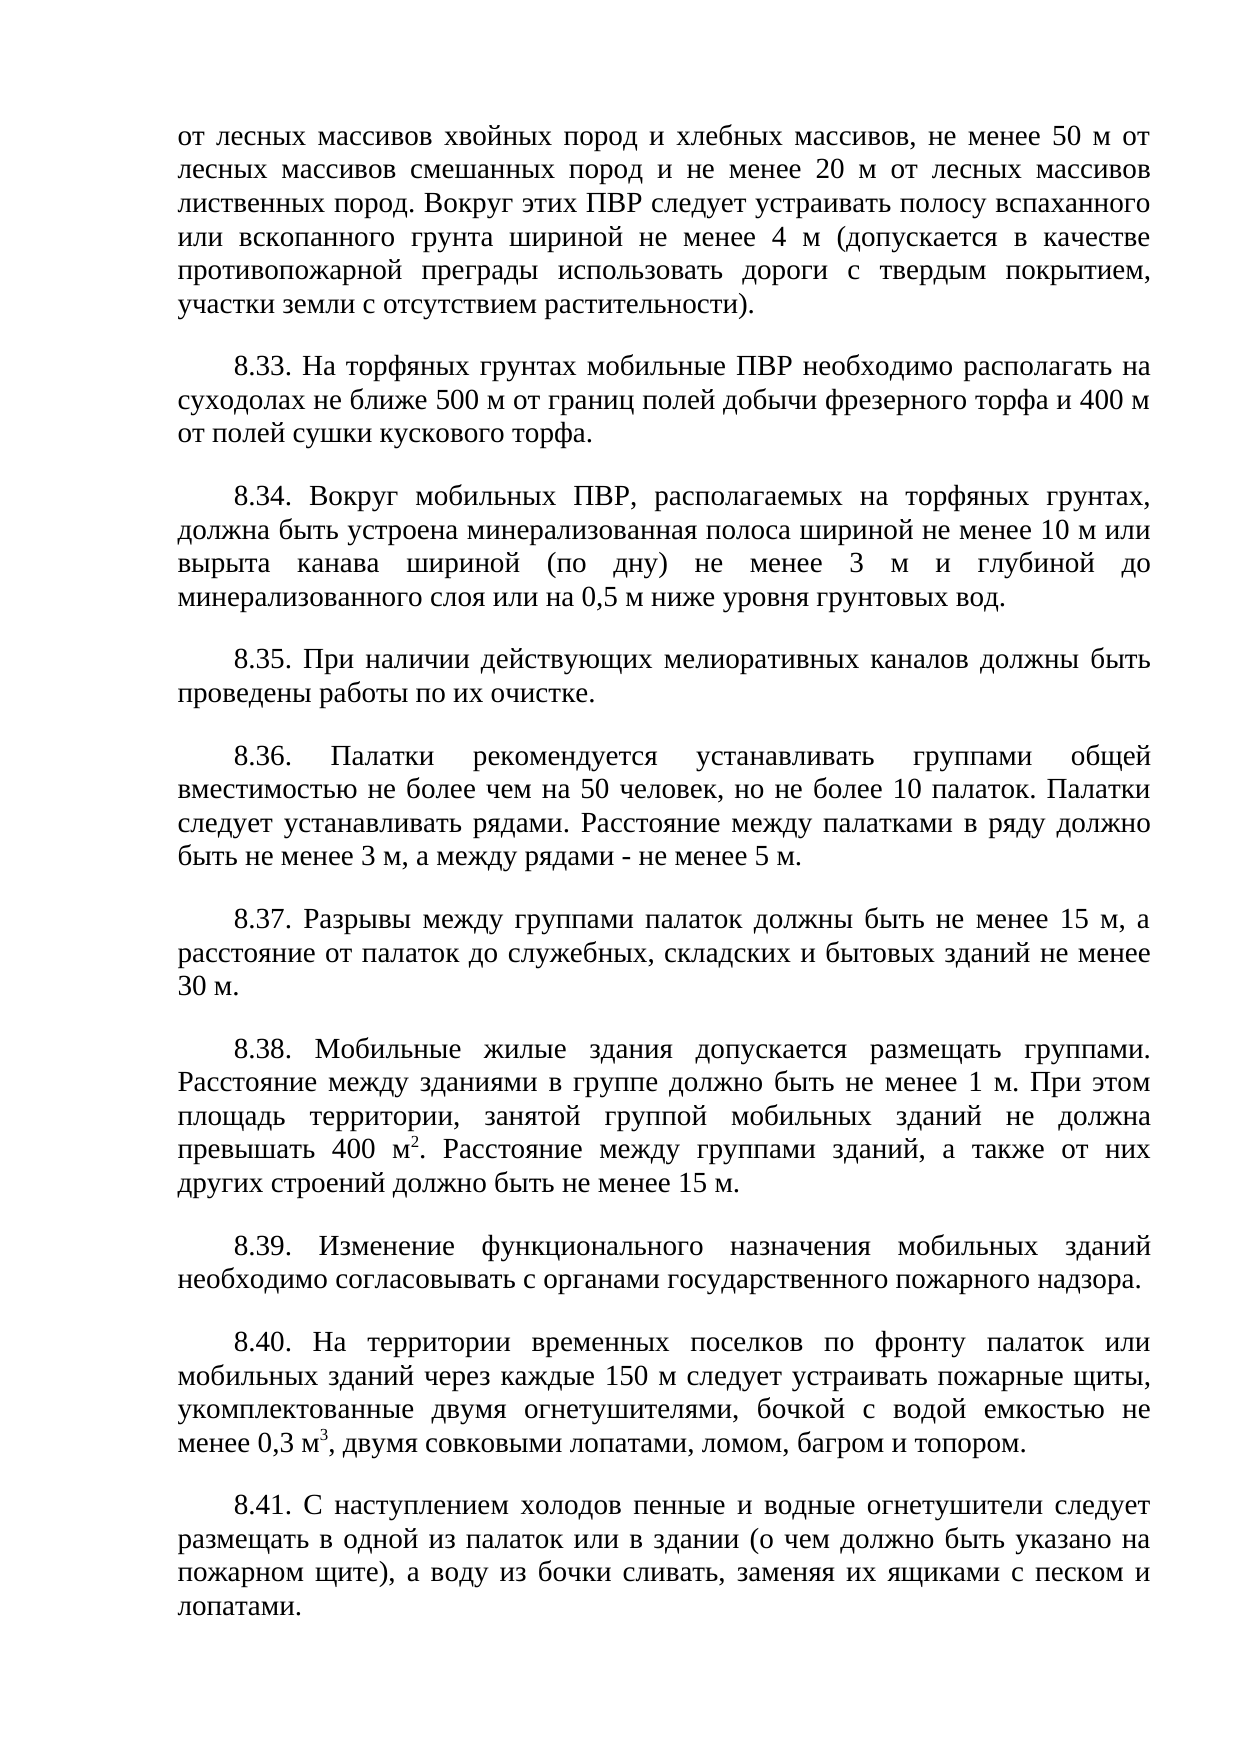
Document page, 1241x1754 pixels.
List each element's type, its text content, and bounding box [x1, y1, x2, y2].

text 8.38. Мобильные жилые здания допускается размещать группами. Расстояние между зданиями в группе должно быть не менее 1 м. При этом площадь территории, занятой группой мобильных зданий не должна превышать 400 м2. Расстояние между группами зданий, а также от них других строений должно быть не менее 15 м. [177, 1031, 1152, 1199]
text 8.33. На торфяных грунтах мобильные ПВР необходимо располагать на суходолах не ближе 500 м от границ полей добычи фрезерного торфа и 400 м от полей сушки кускового торфа. [177, 348, 1152, 449]
text 8.36. Палатки рекомендуется устанавливать группами общей вместимостью не более чем на 50 человек, но не более 10 палаток. Палатки следует устанавливать рядами. Расстояние между палатками в ряду должно быть не менее 3 м, а между рядами - не менее 5 м. [177, 738, 1152, 872]
text 8.39. Изменение функционального назначения мобильных зданий необходимо согласовывать с органами государственного пожарного надзора. [177, 1228, 1152, 1295]
text 8.40. На территории временных поселков по фронту палаток или мобильных зданий через каждые 150 м следует устраивать пожарные щиты, укомплектованные двумя огнетушителями, бочкой с водой емкостью не менее 0,3 м3, двумя совковыми лопатами, ломом, багром и топором. [177, 1324, 1152, 1458]
text 8.37. Разрывы между группами палаток должны быть не менее 15 м, а расстояние от палаток до служебных, складских и бытовых зданий не менее 30 м. [177, 901, 1152, 1002]
text 8.35. При наличии действующих мелиоративных каналов должны быть проведены работы по их очистке. [177, 642, 1152, 709]
text 8.41. С наступлением холодов пенные и водные огнетушители следует размещать в одной из палаток или в здании (о чем должно быть указано на пожарном щите), а воду из бочки сливать, заменяя их ящиками с песком и лопатами. [177, 1487, 1152, 1622]
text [177, 118, 1152, 319]
text 8.34. Вокруг мобильных ПВР, располагаемых на торфяных грунтах, должна быть устроена минерализованная полоса шириной не менее 10 м или вырыта канава шириной (по дну) не менее 3 м и глубиной до минерализованного слоя или на 0,5 м ниже уровня грунтовых вод. [177, 478, 1152, 612]
